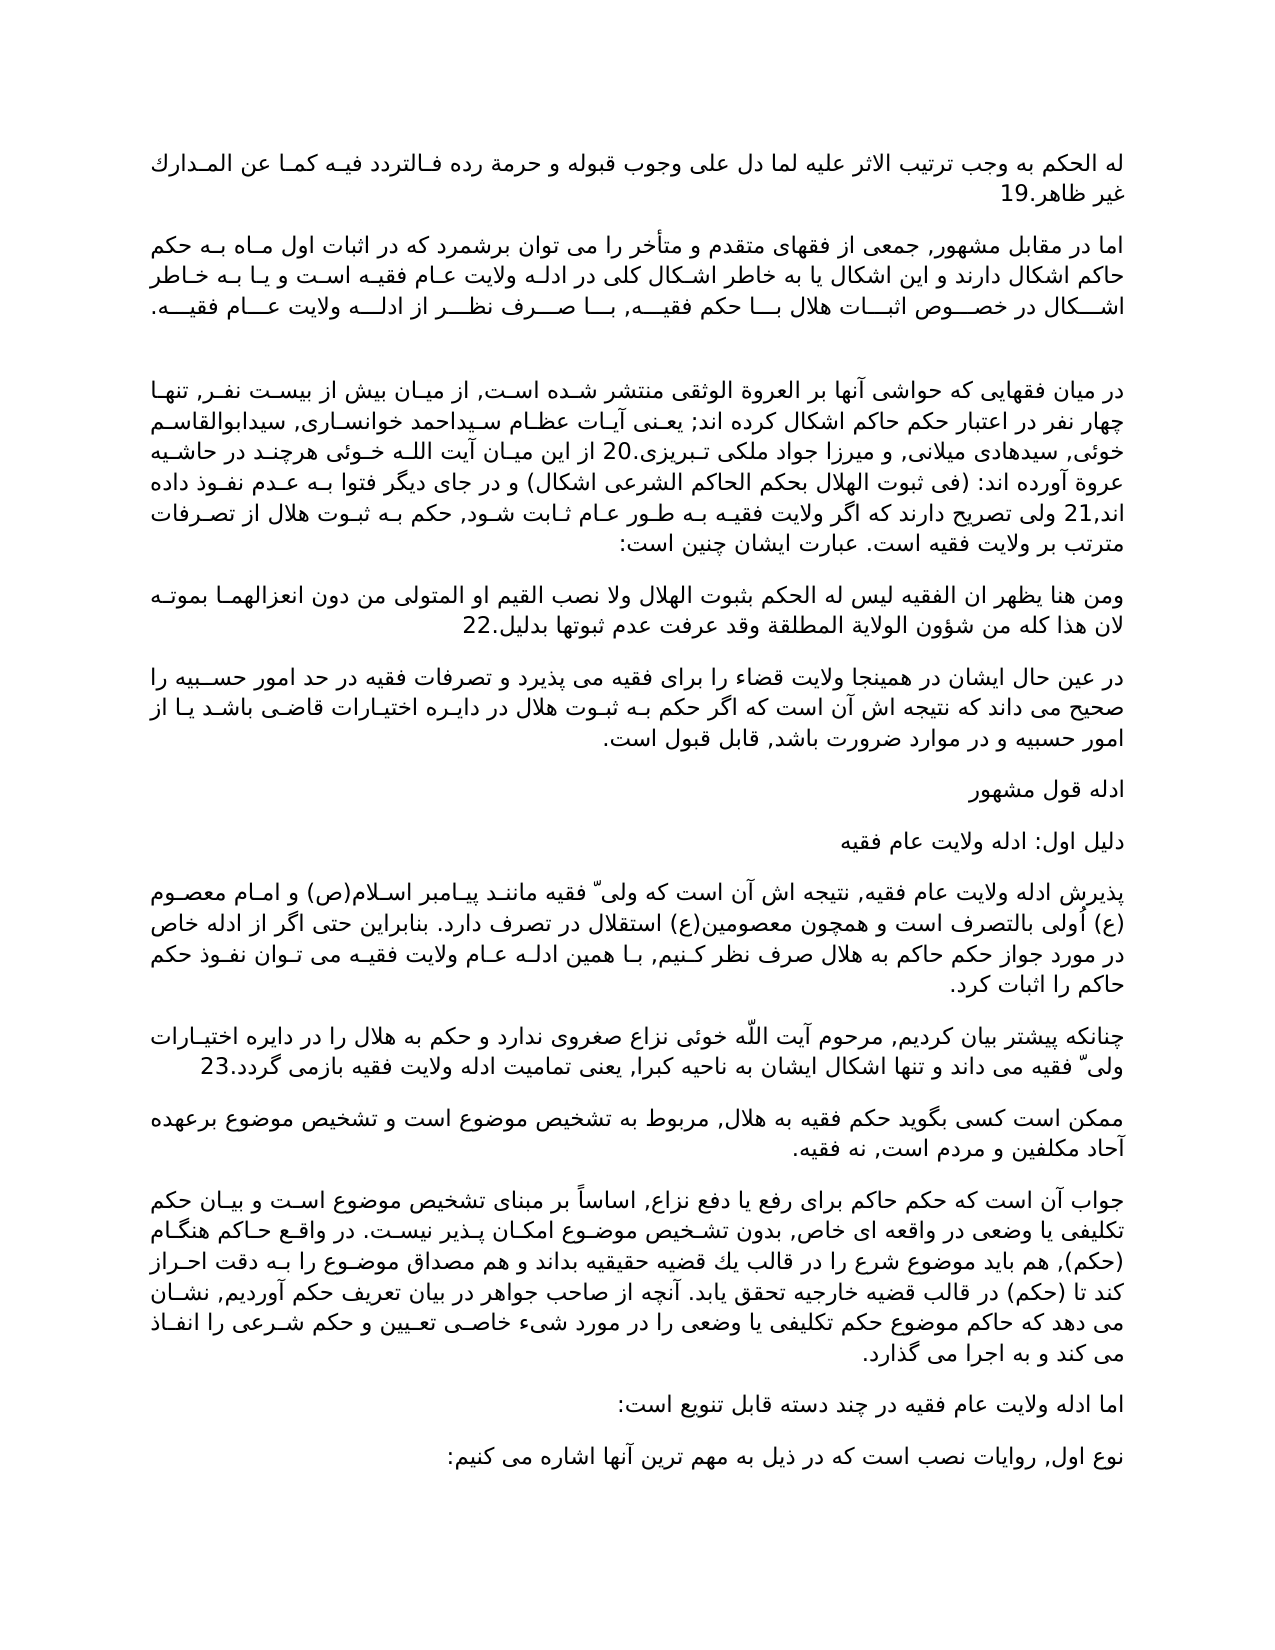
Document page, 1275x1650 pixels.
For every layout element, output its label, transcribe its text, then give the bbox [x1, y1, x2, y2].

text جواب آن است كه حكم حاكم براى رفع يا دفع نزاع, اساساً بر مبناى تشخيص موضوع است و بيان حكم تكليفى يا وضعى در واقعه اى خاص, بدون تشخيص موضوع امكان پذير نيست. در واقع حاكم هنگام (حكم), هم بايد موضوع شرع را در قالب يك قضيه حقيقيه بداند و هم مصداق موضوع را به دقت احراز كند تا (حكم) در قالب قضيه خارجيه تحقق يابد. آنچه از صاحب جواهر در بيان تعريف حكم آورديم, نشان مى دهد كه حاكم موضوع حكم تكليفى يا وضعى را در مورد شىء خاصى تعيين و حكم شرعى را انفاذ مى كند و به اجرا مى گذارد. [150, 1187, 1125, 1367]
text در عين حال ايشان در همينجا ولايت قضاء را براى فقيه مى پذيرد و تصرفات فقيه در حد امور حسبيه را صحيح مى داند كه نتيجه اش آن است كه اگر حكم به ثبوت هلال در دايره اختيارات قاضى باشد يا از امور حسبيه و در موارد ضرورت باشد, قابل قبول است. [150, 664, 1125, 752]
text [150, 150, 1125, 207]
text اما در مقابل مشهور, جمعى از فقهاى متقدم و متأخر را مى توان برشمرد كه در اثبات اول ماه به حكم حاكم اشكال دارند و اين اشكال يا به خاطر اشكال كلى در ادله ولايت عام فقيه است و يا به خاطر اشكال در خصوص اثبات هلال با حكم فقيه, با صرف نظر از ادله ولايت عام فقيه. [150, 232, 1125, 352]
text دليل اول: ادله ولايت عام فقيه [150, 828, 1125, 855]
text نوع اول, روايات نصب است كه در ذيل به مهم ترين آنها اشاره مى كنيم: [150, 1443, 1125, 1470]
text ومن هنا يظهر ان الفقيه ليس له الحكم بثبوت الهلال ولا نصب القيم او المتولى من دون انعزالهما بموته لان هذا كله من شؤون الولاية المطلقة وقد عرفت عدم ثبوتها بدليل.22 [150, 582, 1125, 639]
text چنانكه پيشتر بيان كرديم, مرحوم آيت اللّه خوئى نزاع صغروى ندارد و حكم به هلال را در دايره اختيارات ولى ّ فقيه مى داند و تنها اشكال ايشان به ناحيه كبرا, يعنى تماميت ادله ولايت فقيه بازمى گردد.23 [150, 1023, 1125, 1080]
text پذيرش ادله ولايت عام فقيه, نتيجه اش آن است كه ولى ّ فقيه مانند پيامبر اسلام(ص) و امام معصوم (ع) اُولى بالتصرف است و همچون معصومين(ع) استقلال در تصرف دارد. بنابراين حتى اگر از ادله خاص در مورد جواز حكم حاكم به هلال صرف نظر كنيم, با همين ادله عام ولايت فقيه مى توان نفوذ حكم حاكم را اثبات كرد. [150, 879, 1125, 998]
text ادله قول مشهور [150, 777, 1125, 803]
text اما ادله ولايت عام فقيه در چند دسته قابل تنويع است: [150, 1392, 1125, 1418]
text در ميان فقهايى كه حواشى آنها بر العروة الوثقى منتشر شده است, از ميان بيش از بيست نفر, تنها چهار نفر در اعتبار حكم حاكم اشكال كرده اند; يعنى آيات عظام سيداحمد خوانسارى, سيدابوالقاسم خوئى, سيدهادى ميلانى, و ميرزا جواد ملكى تبريزى.20 از اين ميان آيت الله خوئى هرچند در حاشيه عروة آورده اند: (فى ثبوت الهلال بحكم الحاكم الشرعى اشكال) و در جاى ديگر فتوا به عدم نفوذ داده اند,21 ولى تصريح دارند كه اگر ولايت فقيه به طور عام ثابت شود, حكم به ثبوت هلال از تصرفات مترتب بر ولايت فقيه است. عبارت ايشان چنين است: [150, 377, 1125, 557]
text ممكن است كسى بگويد حكم فقيه به هلال, مربوط به تشخيص موضوع است و تشخيص موضوع برعهده آحاد مكلفين و مردم است, نه فقيه. [150, 1105, 1125, 1162]
